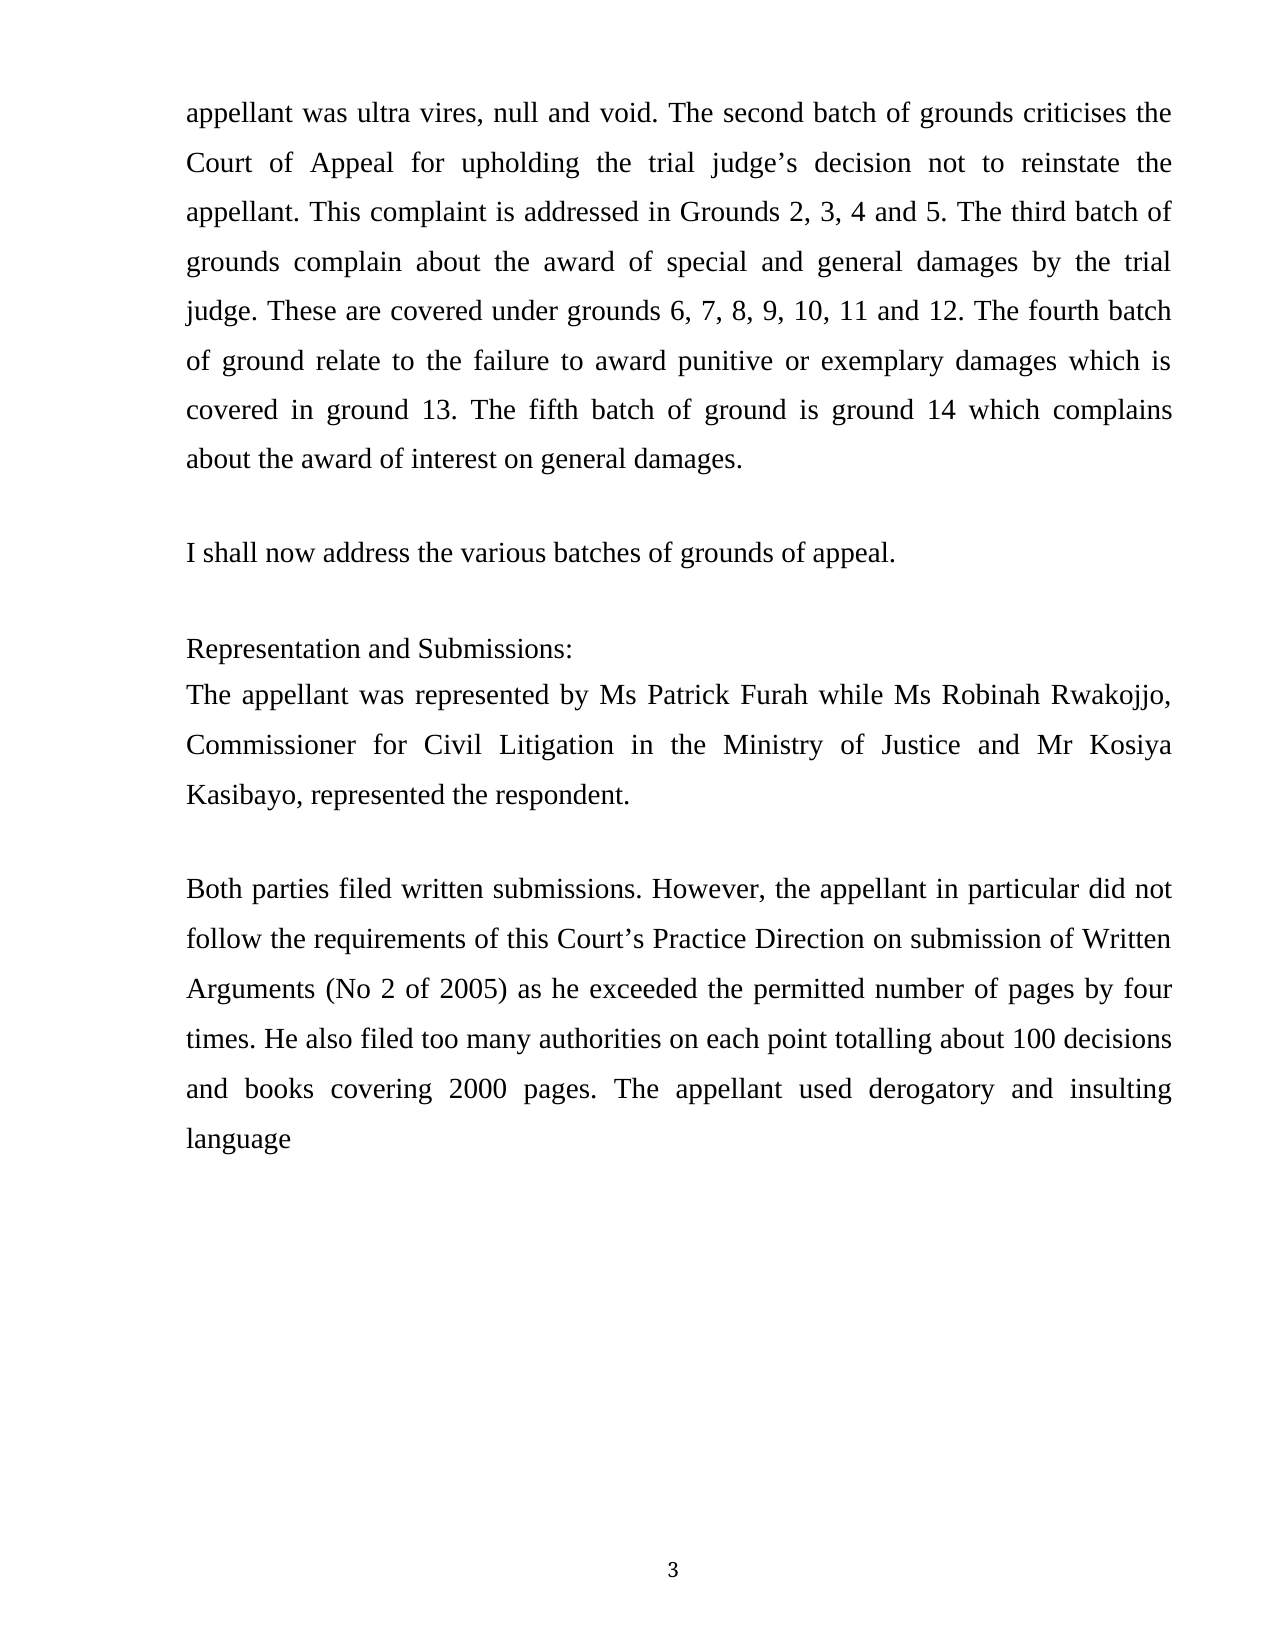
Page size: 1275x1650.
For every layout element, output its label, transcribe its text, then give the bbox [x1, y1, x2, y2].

text I shall now address the various batches of grounds of appeal. [186, 541, 1177, 568]
text The appellant was represented by Ms Patrick Furah while Ms Robinah Rwakojjo, Commissioner for Civil Litigation in the Ministry of Justice and Mr Kosiya Kasibayo, represented the respondent. [186, 665, 1173, 815]
text Representation and Submissions: [186, 637, 1177, 664]
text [186, 83, 1173, 479]
text Both parties filed written submissions. However, the appellant in particular did not follow the requirements of this Court’s Practice Direction on submission of Written Arguments (No 2 of 2005) as he exceeded the permitted number of pages by four times. He also filed too many authorities on each point totalling about 100 decisions and books covering 2000 pages. The appellant used derogatory and insulting language [186, 858, 1173, 1158]
